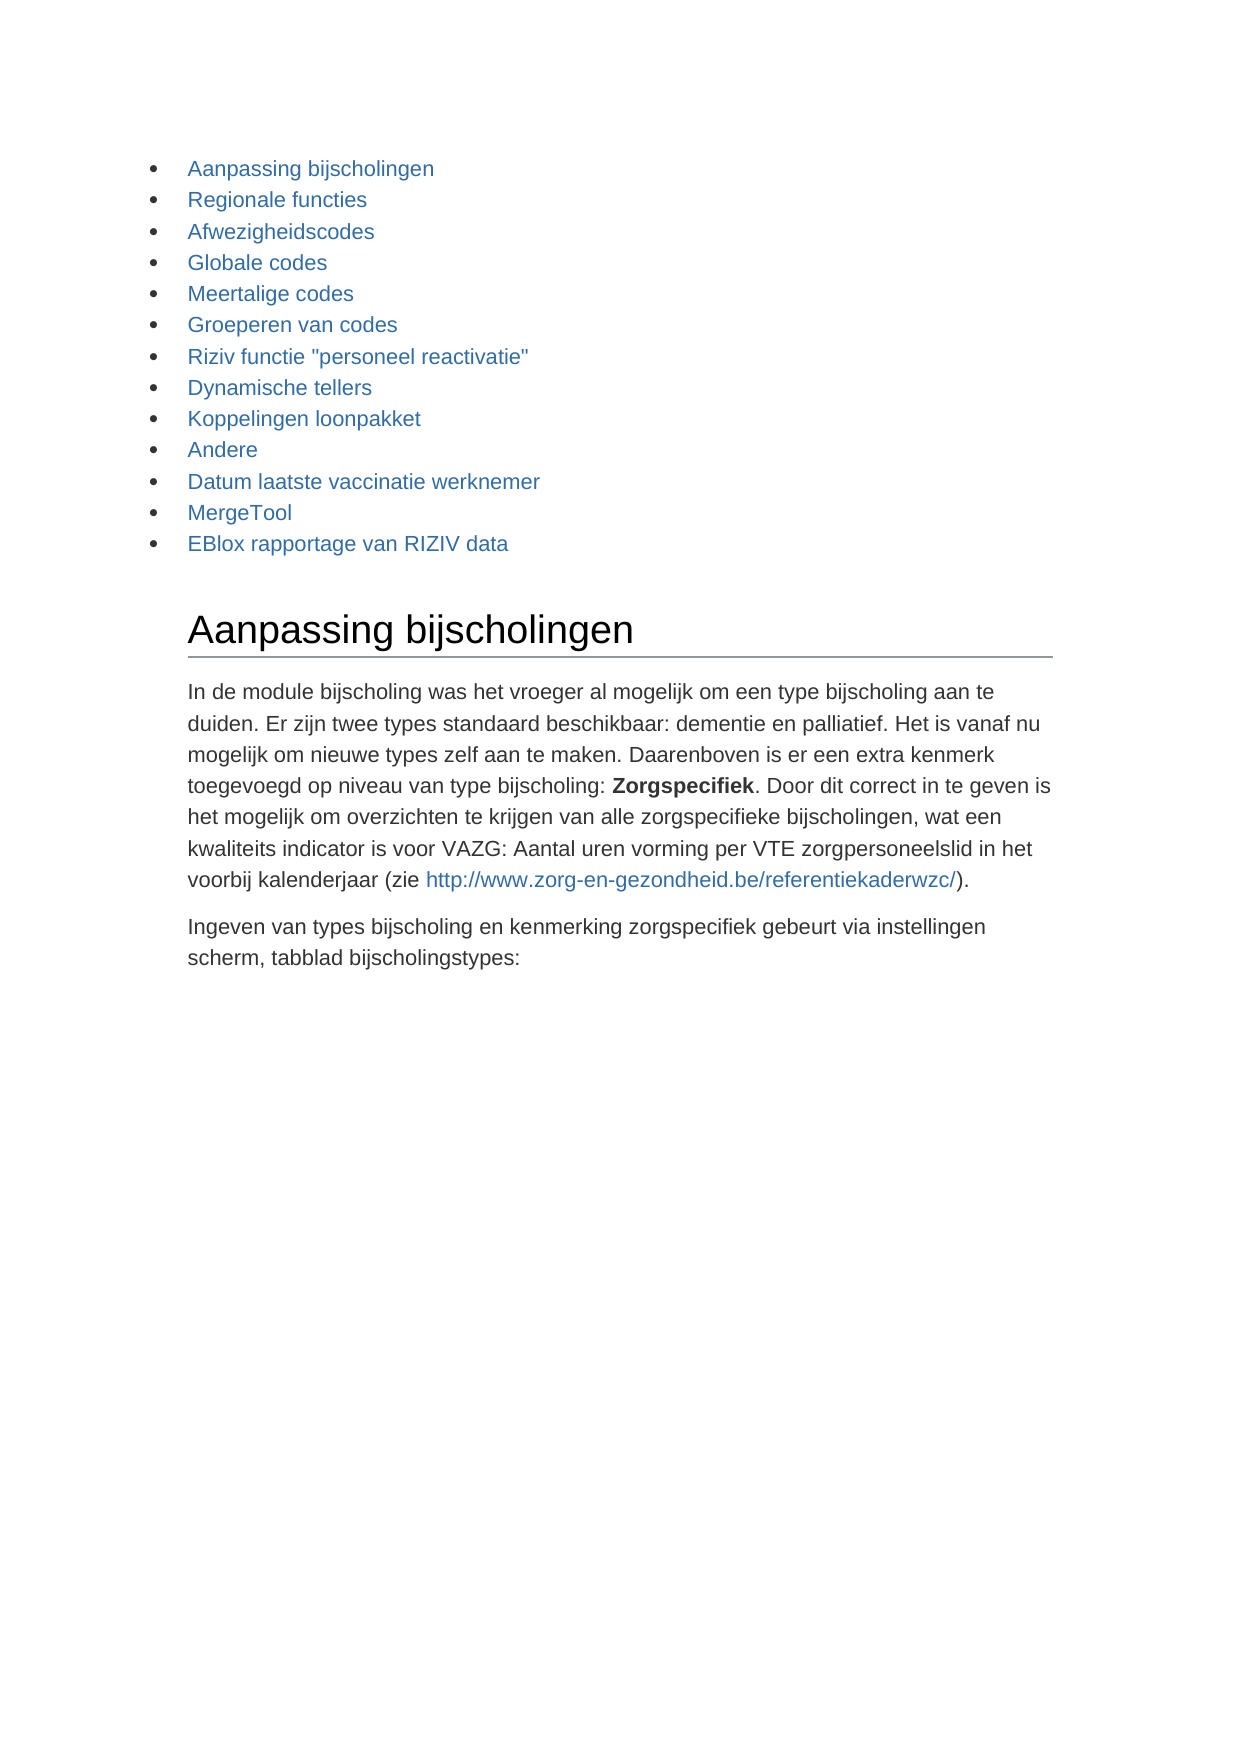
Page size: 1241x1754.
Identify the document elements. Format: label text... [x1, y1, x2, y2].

list Meertalige codes [150, 275, 1053, 306]
list Aanpassing bijscholingen [150, 150, 1053, 181]
list Riziv functie "personeel reactivatie" [150, 337, 1053, 369]
list EBlox rapportage van RIZIV data [150, 525, 1053, 556]
list Dynamische tellers [150, 369, 1053, 400]
list Datum laatste vaccinatie werknemer [150, 462, 1053, 494]
list Globale codes [150, 244, 1053, 275]
text Ingeven van types bijscholing en kenmerking zorgspecifiek gebeurt via instellingen scherm, tabblad bijscholingstypes: [187, 908, 1053, 970]
list MergeTool [150, 494, 1053, 525]
list Andere [150, 431, 1053, 462]
list Afwezigheidscodes [150, 212, 1053, 244]
list Koppelingen loonpakket [150, 400, 1053, 431]
text Aanpassing bijscholingen [187, 606, 1053, 658]
list Groeperen van codes [150, 306, 1053, 337]
list Regionale functies [150, 181, 1053, 212]
text In de module bijscholing was het vroeger al mogelijk om een type bijscholing aan te duiden. Er zijn twee types standaard beschikbaar: dementie en palliatief. Het is vanaf nu mogelijk om nieuwe types zelf aan te maken. Daarenboven is er een extra kenmerk toegevoegd op niveau van type bijscholing: Zorgspecifiek. Door dit correct in te geven is het mogelijk om overzichten te krijgen van alle zorgspecifieke bijscholingen, wat een kwaliteits indicator is voor VAZG: Aantal uren vorming per VTE zorgpersoneelslid in het voorbij kalenderjaar (zie http://www.zorg-en-gezondheid.be/referentiekaderwzc/). [187, 673, 1053, 892]
